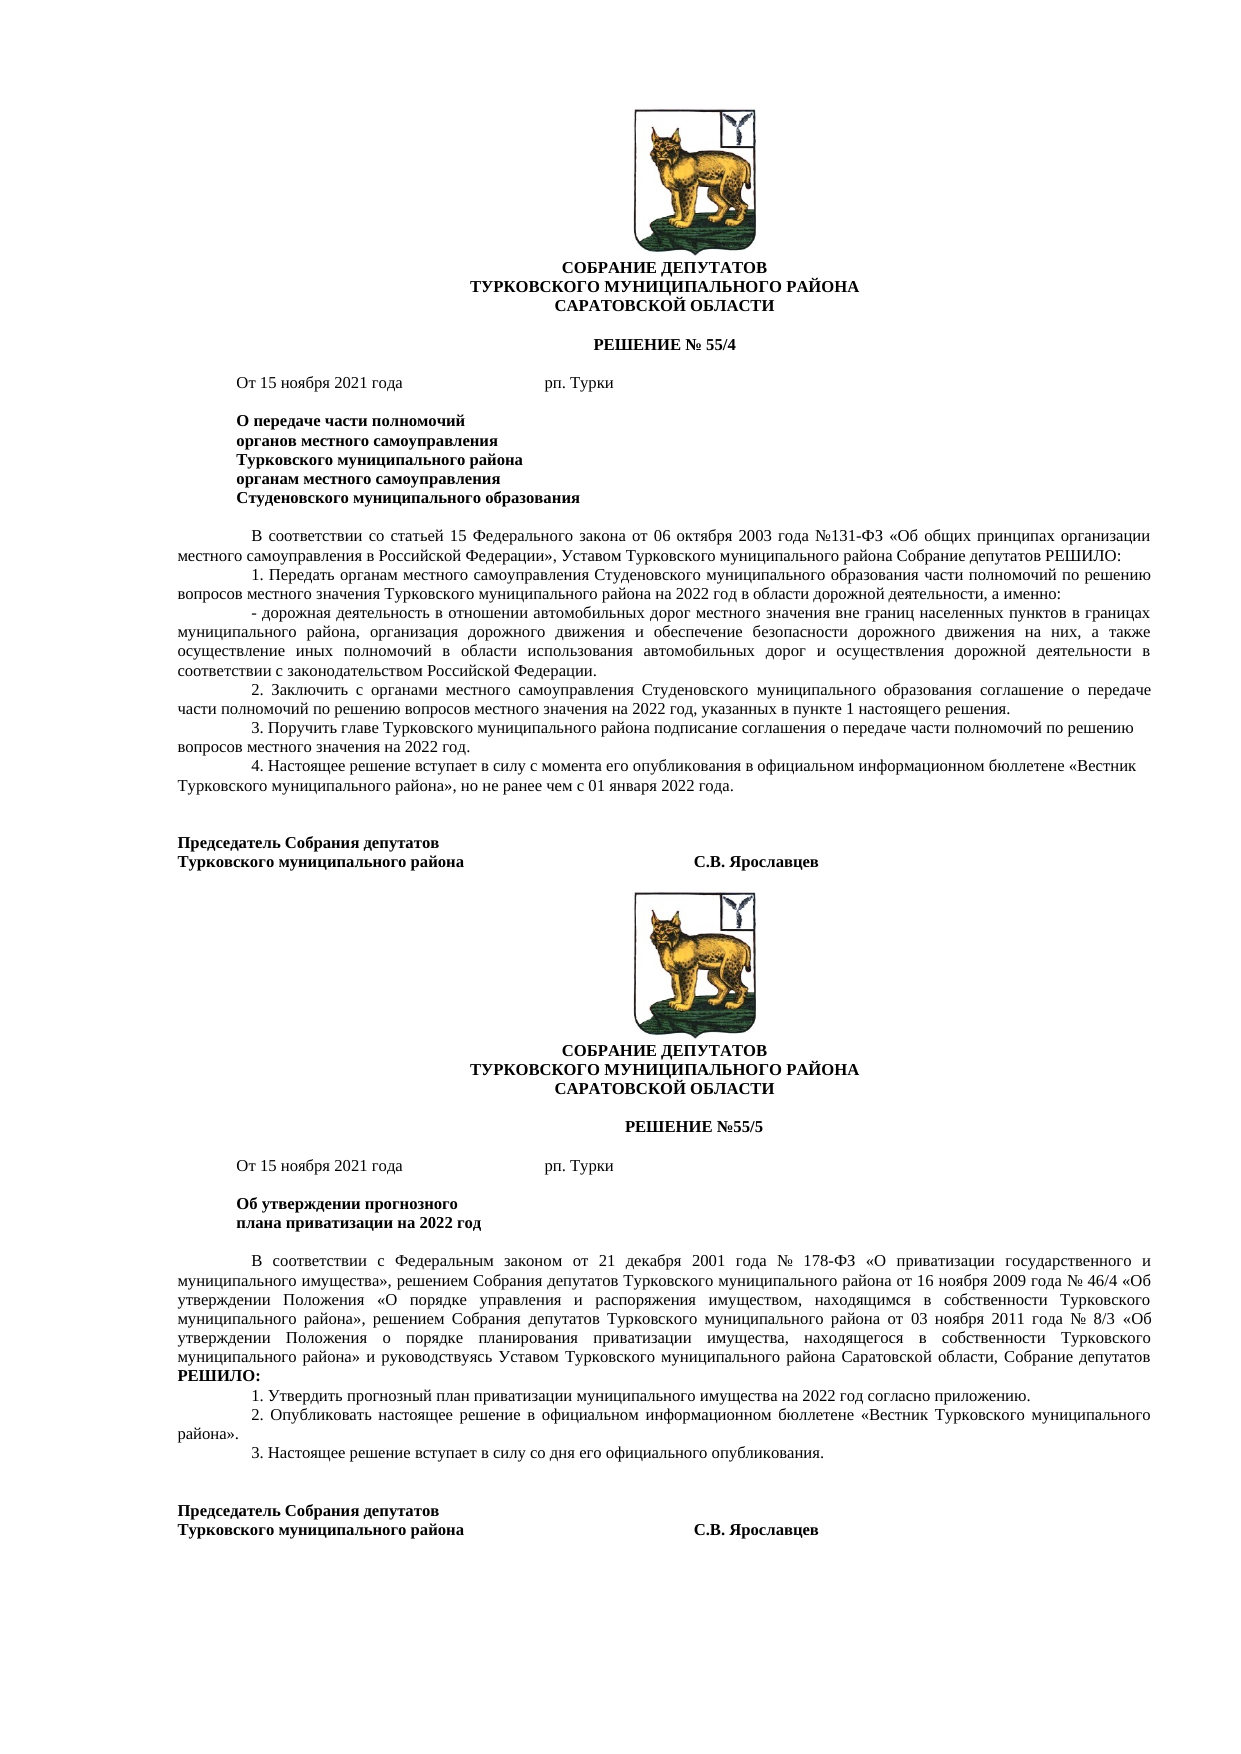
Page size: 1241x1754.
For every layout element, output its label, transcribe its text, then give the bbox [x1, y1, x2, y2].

text Председатель Собрания депутатов [177, 1500, 1152, 1519]
picture [631, 107, 757, 258]
text 4. Настоящее решение вступает в силу с момента его опубликования в официальном информационном бюллетене «Вестник Турковского муниципального района», но не ранее чем с 01 января 2022 года. [177, 756, 1152, 794]
text От 15 ноября 2021 года рп. Турки [177, 373, 1152, 392]
text 2. Опубликовать настоящее решение в официальном информационном бюллетене «Вестник Турковского муниципального района». [177, 1404, 1152, 1443]
text Турковского муниципального района С.В. Ярославцев [177, 852, 1152, 871]
text Об утверждении прогнозного [177, 1194, 1152, 1213]
text 3. Поручить главе Турковского муниципального района подписание соглашения о передаче части полномочий по решению вопросов местного значения на 2022 год. [177, 718, 1152, 756]
text СОБРАНИЕ ДЕПУТАТОВ [177, 258, 1152, 277]
text О передаче части полномочий [177, 411, 1152, 430]
text От 15 ноября 2021 года рп. Турки [177, 1155, 1152, 1174]
text 3. Настоящее решение вступает в силу со дня его официального опубликования. [177, 1443, 1152, 1462]
text В соответствии с Федеральным законом от 21 декабря 2001 года № 178-ФЗ «О приватизации государственного и муниципального имущества», решением Собрания депутатов Турковского муниципального района от 16 ноября 2009 года № 46/4 «Об утверждении Положения «О порядке управления и распоряжения имуществом, находящимся в собственности Турковского муниципального района», решением Собрания депутатов Турковского муниципального района от 03 ноября 2011 года № 8/3 «Об утверждении Положения о порядке планирования приватизации имущества, находящегося в собственности Турковского муниципального района» и руководствуясь Уставом Турковского муниципального района Саратовской области, Собрание депутатов РЕШИЛО: [177, 1251, 1152, 1385]
text В соответствии со статьей 15 Федерального закона от 06 октября 2003 года №131-ФЗ «Об общих принципах организации местного самоуправления в Российской Федерации», Уставом Турковского муниципального района Собрание депутатов РЕШИЛО: [177, 526, 1152, 564]
text РЕШЕНИЕ №55/5 [177, 1117, 1152, 1136]
text СОБРАНИЕ ДЕПУТАТОВ [177, 1040, 1152, 1059]
text РЕШЕНИЕ № 55/4 [177, 334, 1152, 354]
text Турковского муниципального района [177, 449, 1152, 469]
text плана приватизации на 2022 год [177, 1213, 1152, 1232]
text САРАТОВСКОЙ ОБЛАСТИ [177, 1079, 1152, 1098]
text 1. Передать органам местного самоуправления Студеновского муниципального образования части полномочий по решению вопросов местного значения Турковского муниципального района на 2022 год в области дорожной деятельности, а именно: [177, 564, 1152, 603]
text Студеновского муниципального образования [177, 488, 1152, 507]
text 1. Утвердить прогнозный план приватизации муниципального имущества на 2022 год согласно приложению. [177, 1385, 1152, 1404]
text ТУРКОВСКОГО МУНИЦИПАЛЬНОГО РАЙОНА [177, 1059, 1152, 1079]
text органам местного самоуправления [177, 469, 1152, 488]
picture [631, 890, 757, 1041]
text Турковского муниципального района С.В. Ярославцев [177, 1519, 1152, 1539]
text Председатель Собрания депутатов [177, 833, 1152, 852]
text ТУРКОВСКОГО МУНИЦИПАЛЬНОГО РАЙОНА [177, 277, 1152, 296]
text органов местного самоуправления [177, 430, 1152, 449]
text - дорожная деятельность в отношении автомобильных дорог местного значения вне границ населенных пунктов в границах муниципального района, организация дорожного движения и обеспечение безопасности дорожного движения на них, а также осуществление иных полномочий в области использования автомобильных дорог и осуществления дорожной деятельности в соответствии с законодательством Российской Федерации. [177, 603, 1152, 679]
text САРАТОВСКОЙ ОБЛАСТИ [177, 296, 1152, 315]
text 2. Заключить с органами местного самоуправления Студеновского муниципального образования соглашение о передаче части полномочий по решению вопросов местного значения на 2022 год, указанных в пункте 1 настоящего решения. [177, 679, 1152, 718]
